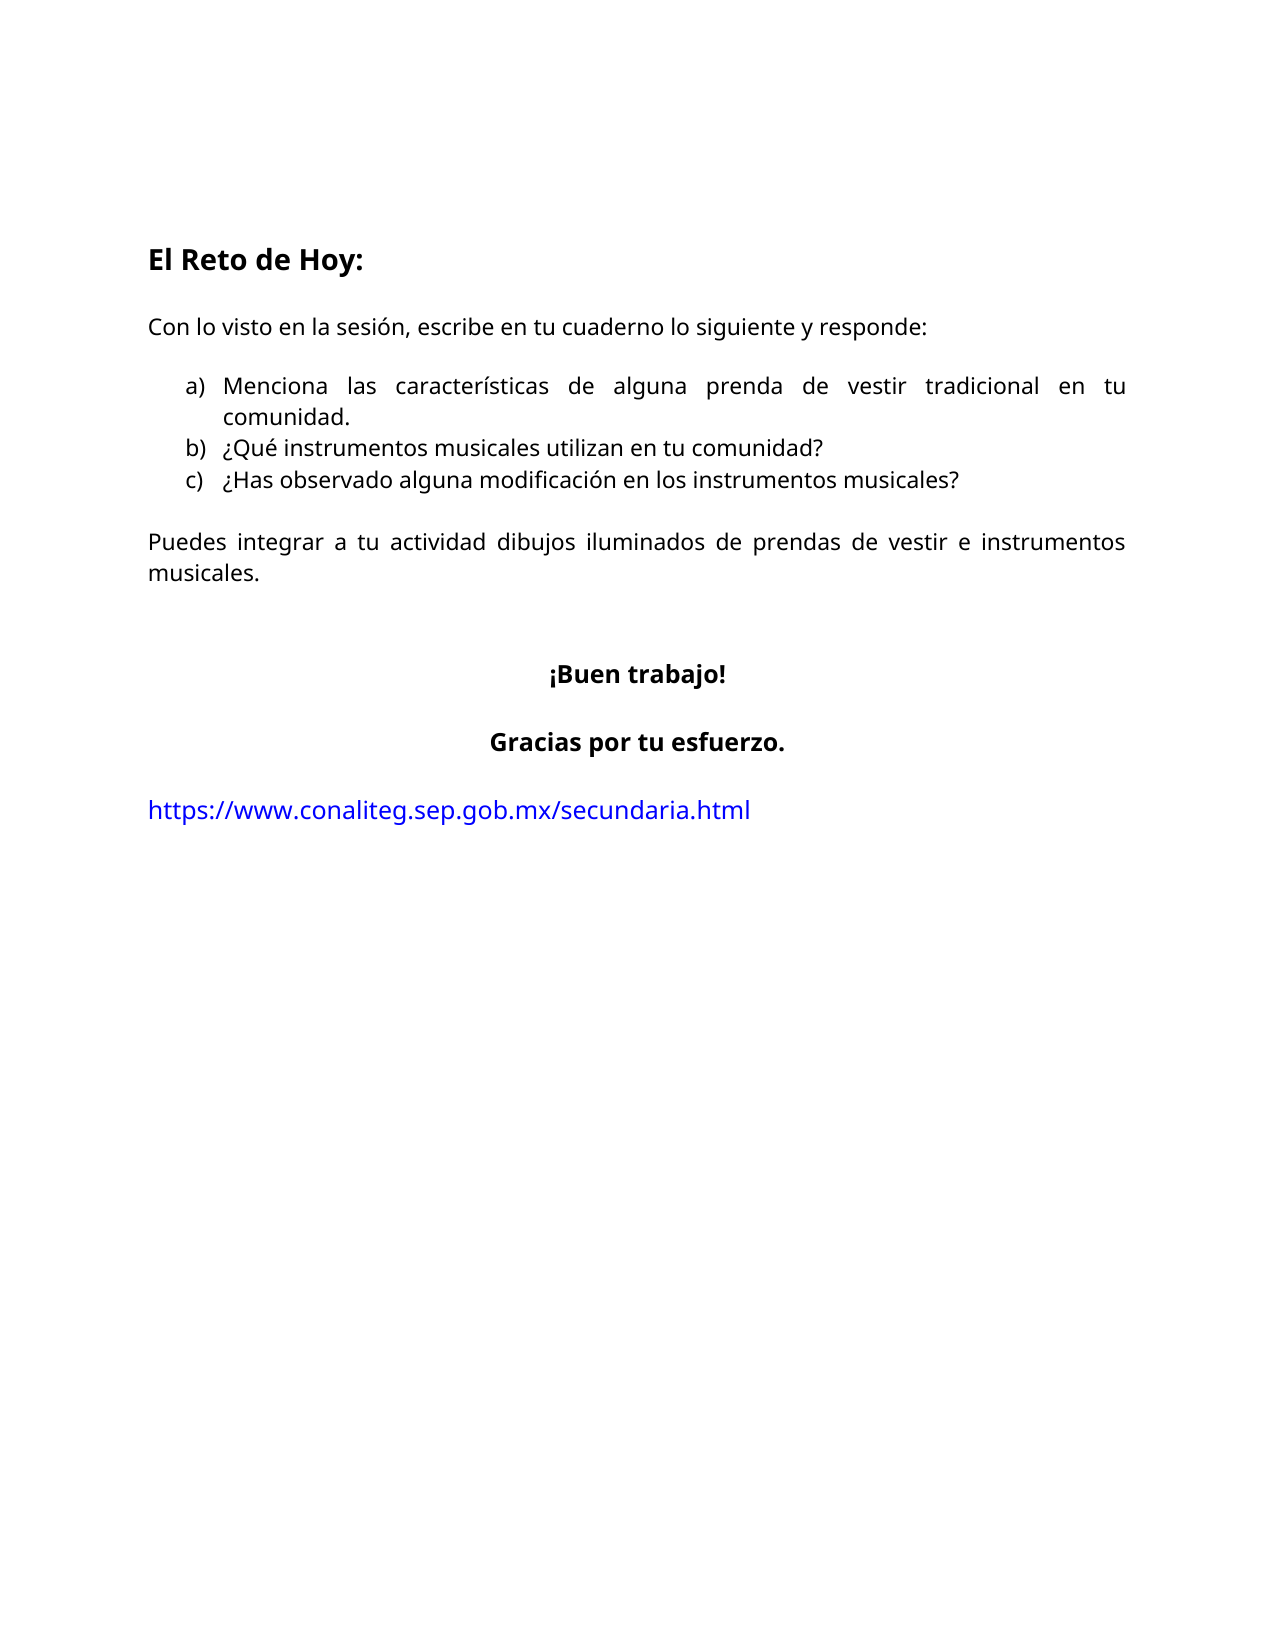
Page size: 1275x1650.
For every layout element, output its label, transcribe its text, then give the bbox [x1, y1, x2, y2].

list ¿Qué instrumentos musicales utilizan en tu comunidad? [185, 432, 1127, 464]
text https://www.conaliteg.sep.gob.mx/secundaria.html [148, 793, 1127, 827]
text Con lo visto en la sesión, escribe en tu cuaderno lo siguiente y responde: [148, 311, 1127, 342]
text Gracias por tu esfuerzo. [148, 725, 1127, 759]
list Menciona las características de alguna prenda de vestir tradicional en tu comunidad. [185, 370, 1127, 432]
text El Reto de Hoy: [148, 240, 1127, 279]
text Puedes integrar a tu actividad dibujos iluminados de prendas de vestir e instrumentos musicales. [148, 526, 1127, 589]
list ¿Has observado alguna modificación en los instrumentos musicales? [185, 464, 1127, 495]
text ¡Buen trabajo! [148, 657, 1127, 691]
